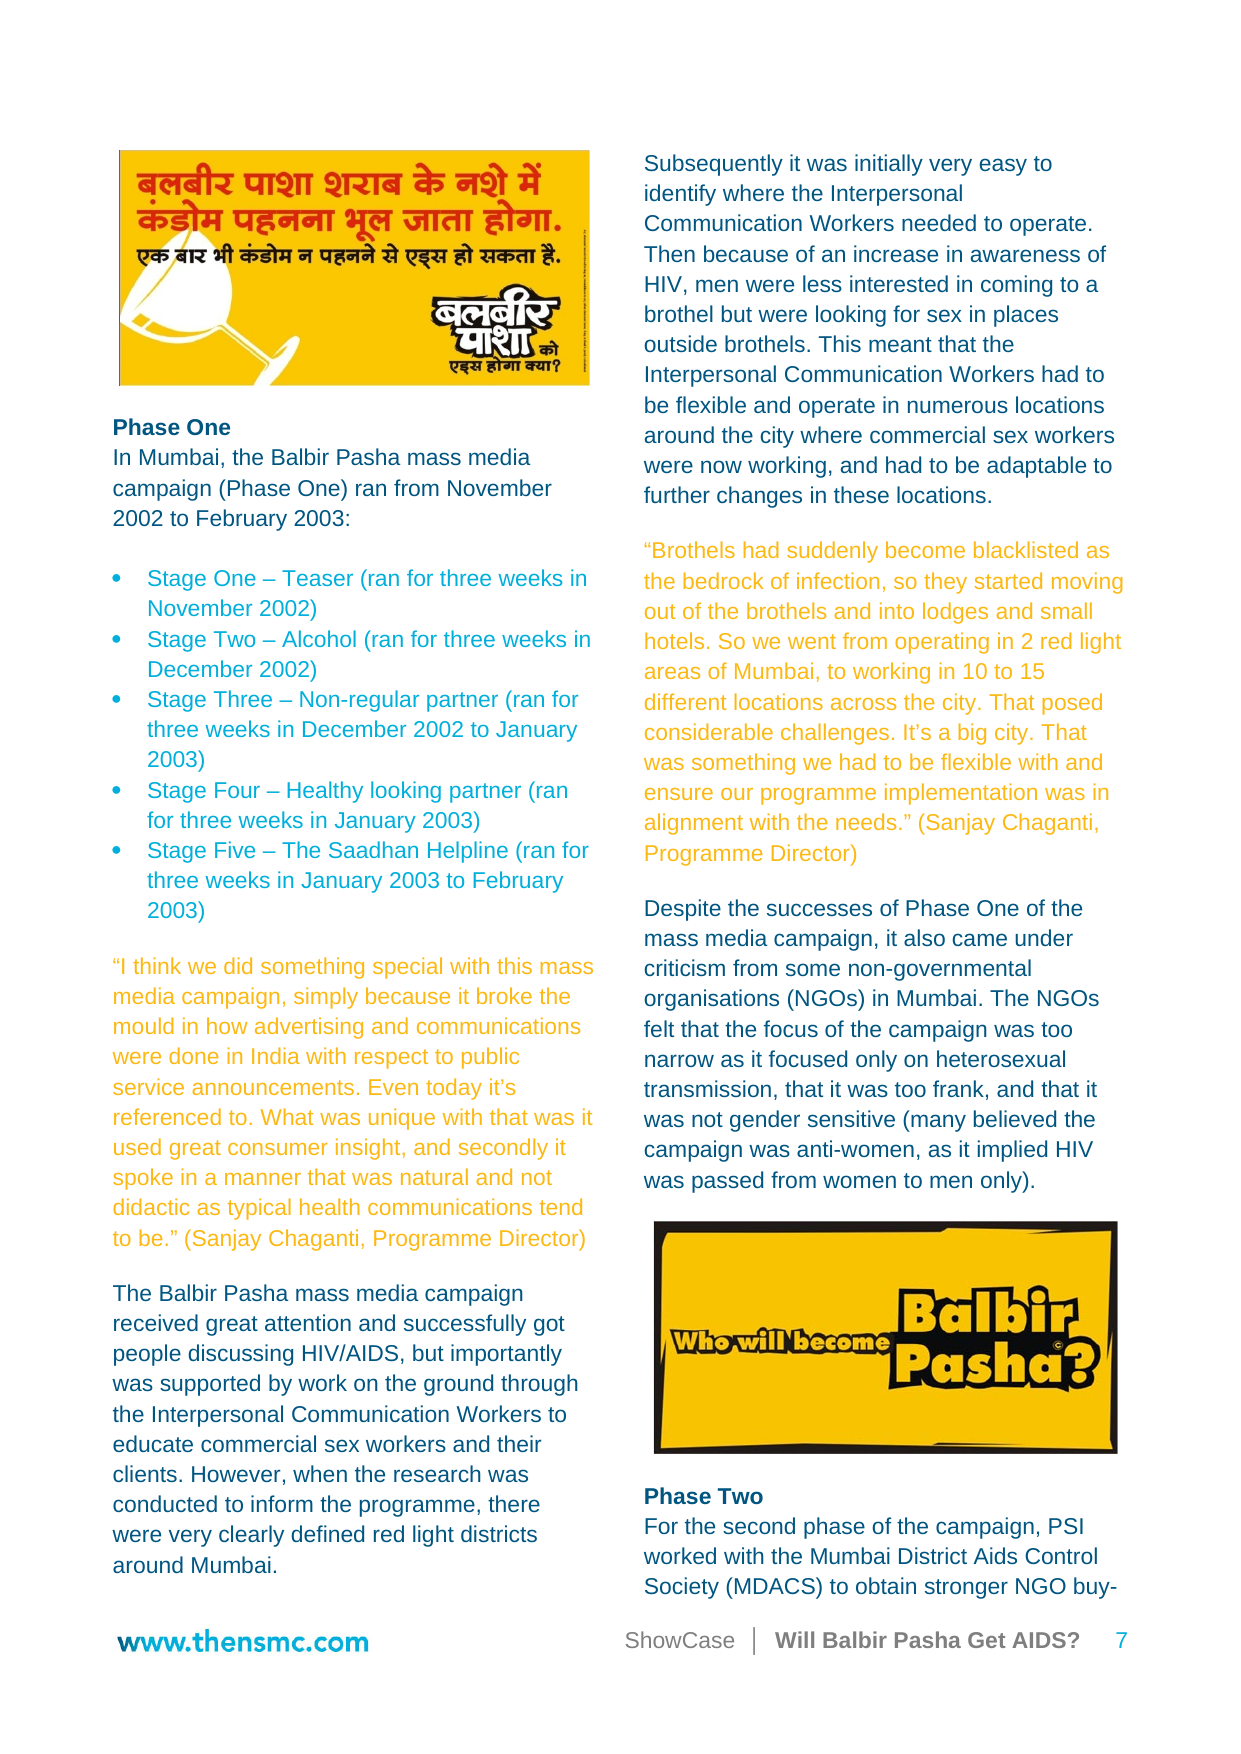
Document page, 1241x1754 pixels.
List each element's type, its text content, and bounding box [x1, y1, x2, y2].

list Stage Five – The Saadhan Helpline (ran for three weeks in January 2003 to February 2003) [112, 837, 596, 924]
text Subsequently it was initially very easy to identify where the Interpersonal Communication Workers needed to operate. Then because of an increase in awareness of HIV, men were less interested in coming to a brothel but were looking for sex in places outside brothels. This meant that the Interpersonal Communication Workers had to be flexible and operate in numerous locations around the city where commercial sex workers were now working, and had to be adaptable to further changes in these locations. [644, 150, 1128, 509]
text In Mumbai, the Balbir Pasha mass media campaign (Phase One) ran from November 2002 to February 2003: [112, 444, 596, 531]
list Stage One – Teaser (ran for three weeks in November 2002) [112, 565, 596, 622]
text “I think we did something special with this mass media campaign, simply because it broke the mould in how advertising and communications were done in India with respect to public service announcements. Even today it’s referenced to. What was unique with that was it used great consumer insight, and secondly it spoke in a manner that was natural and not didactic as typical health communications tend to be.” (Sanjay Chaganti, Programme Director) [112, 953, 596, 1251]
list Stage Three – Non-regular partner (ran for three weeks in December 2002 to January 2003) [112, 686, 596, 773]
text The Balbir Pasha mass media campaign received great attention and successfully got people discussing HIV/AIDS, but importantly was supported by work on the ground through the Interpersonal Communication Workers to educate commercial sex workers and their clients. However, when the research was conducted to inform the programme, there were very clearly defined red light districts around Mumbai. [112, 1280, 596, 1578]
text Despite the successes of Phase One of the mass media campaign, it also came under criticism from some non-governmental organisations (NGOs) in Mumbai. The NGOs felt that the focus of the campaign was too narrow as it focused only on heterosexual transmission, that it was too frank, and that it was not gender sensitive (many believed the campaign was anti-women, as it implied HIV was passed from women to men only). [644, 895, 1128, 1193]
list Stage Four – Healthy looking partner (ran for three weeks in January 2003) [112, 777, 596, 833]
picture [119, 150, 590, 386]
list Stage Two – Alcohol (ran for three weeks in December 2002) [112, 626, 596, 682]
text “Brothels had suddenly become blacklisted as the bedrock of infection, so they started moving out of the brothels and into lodges and small hotels. So we went from operating in 2 red light areas of Mumbai, to working in 10 to 15 different locations across the city. That posed considerable challenges. It’s a big city. That was something we had to be flexible with and ensure our programme implementation was in alignment with the needs.” (Sanjay Chaganti, Programme Director) [644, 537, 1128, 866]
text Phase Two [644, 1483, 1128, 1509]
text Phase One [112, 414, 596, 440]
picture [653, 1221, 1118, 1454]
